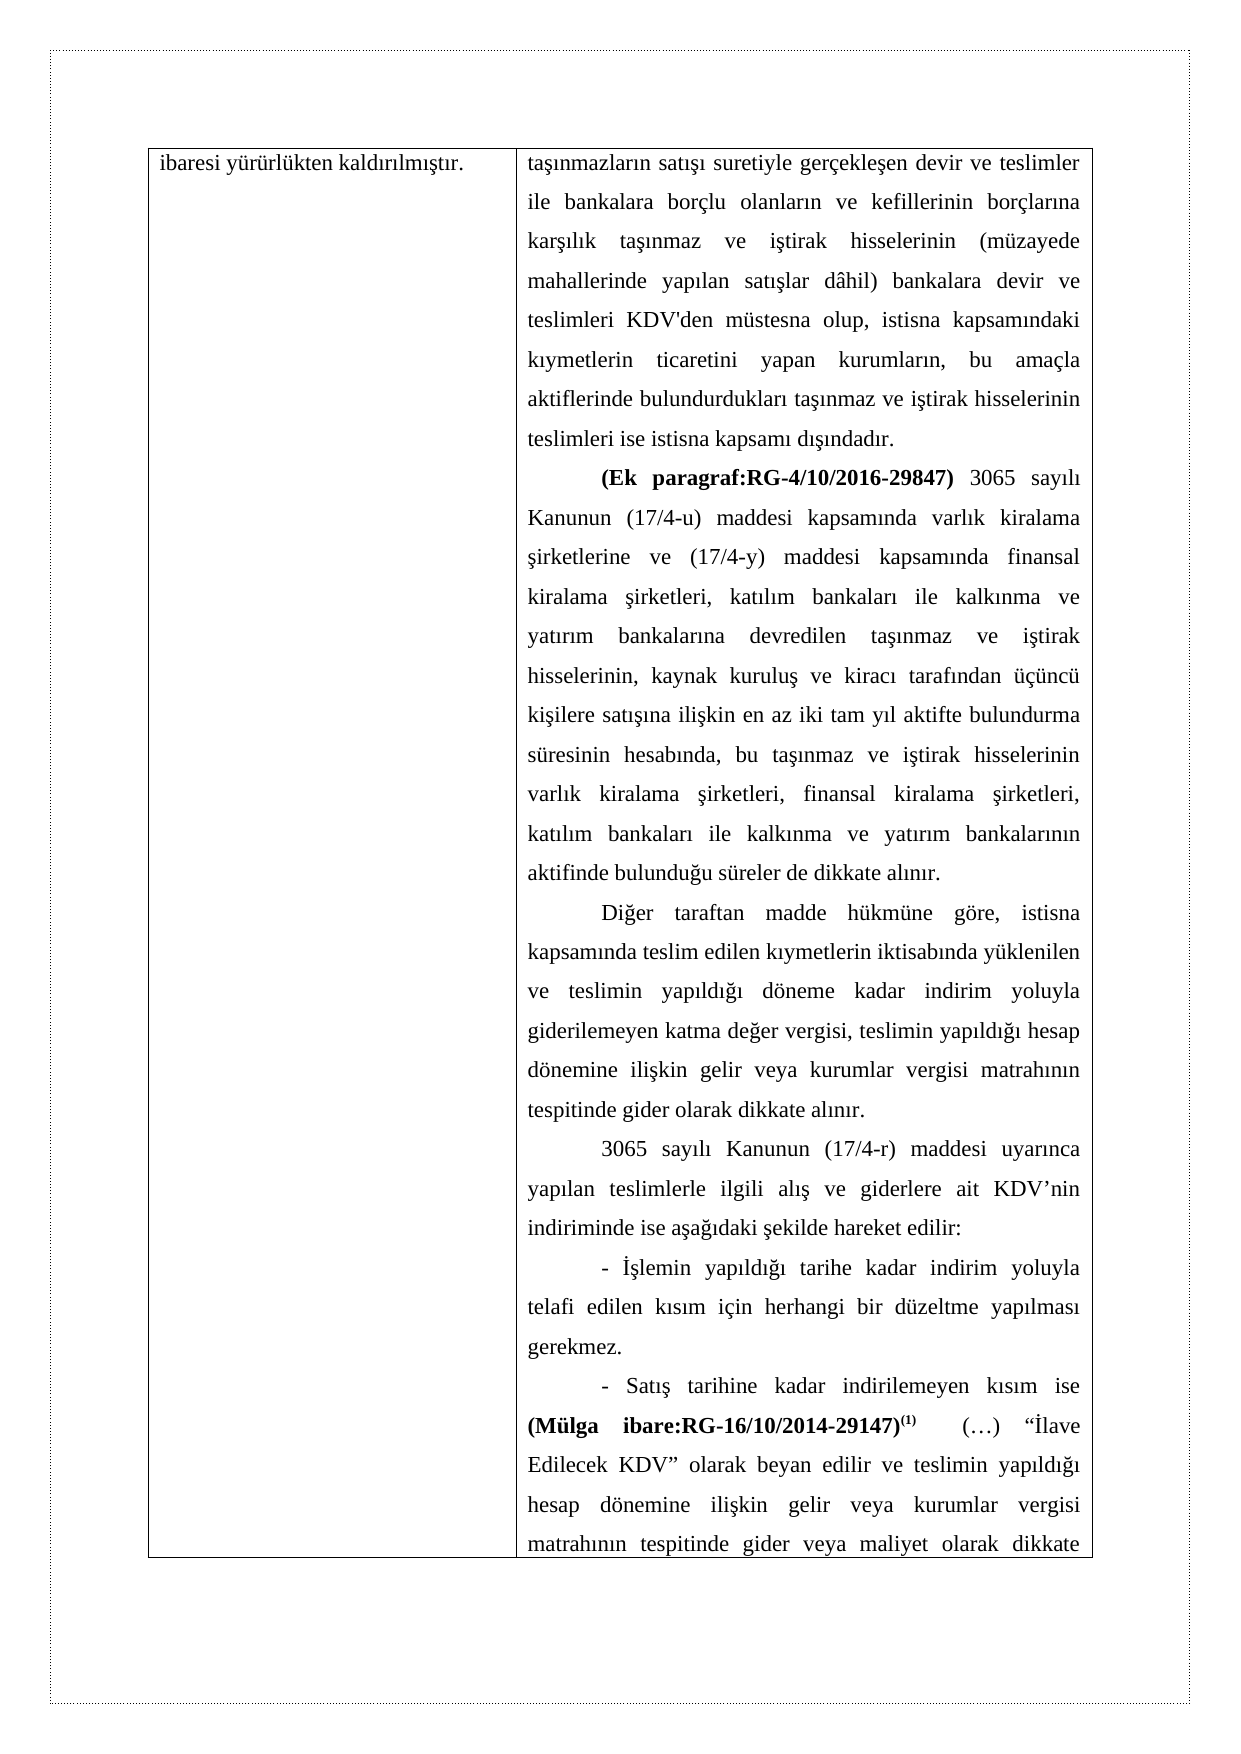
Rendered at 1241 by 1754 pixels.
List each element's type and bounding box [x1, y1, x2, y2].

table_cell [149, 149, 516, 1557]
table_cell [517, 149, 1092, 1557]
